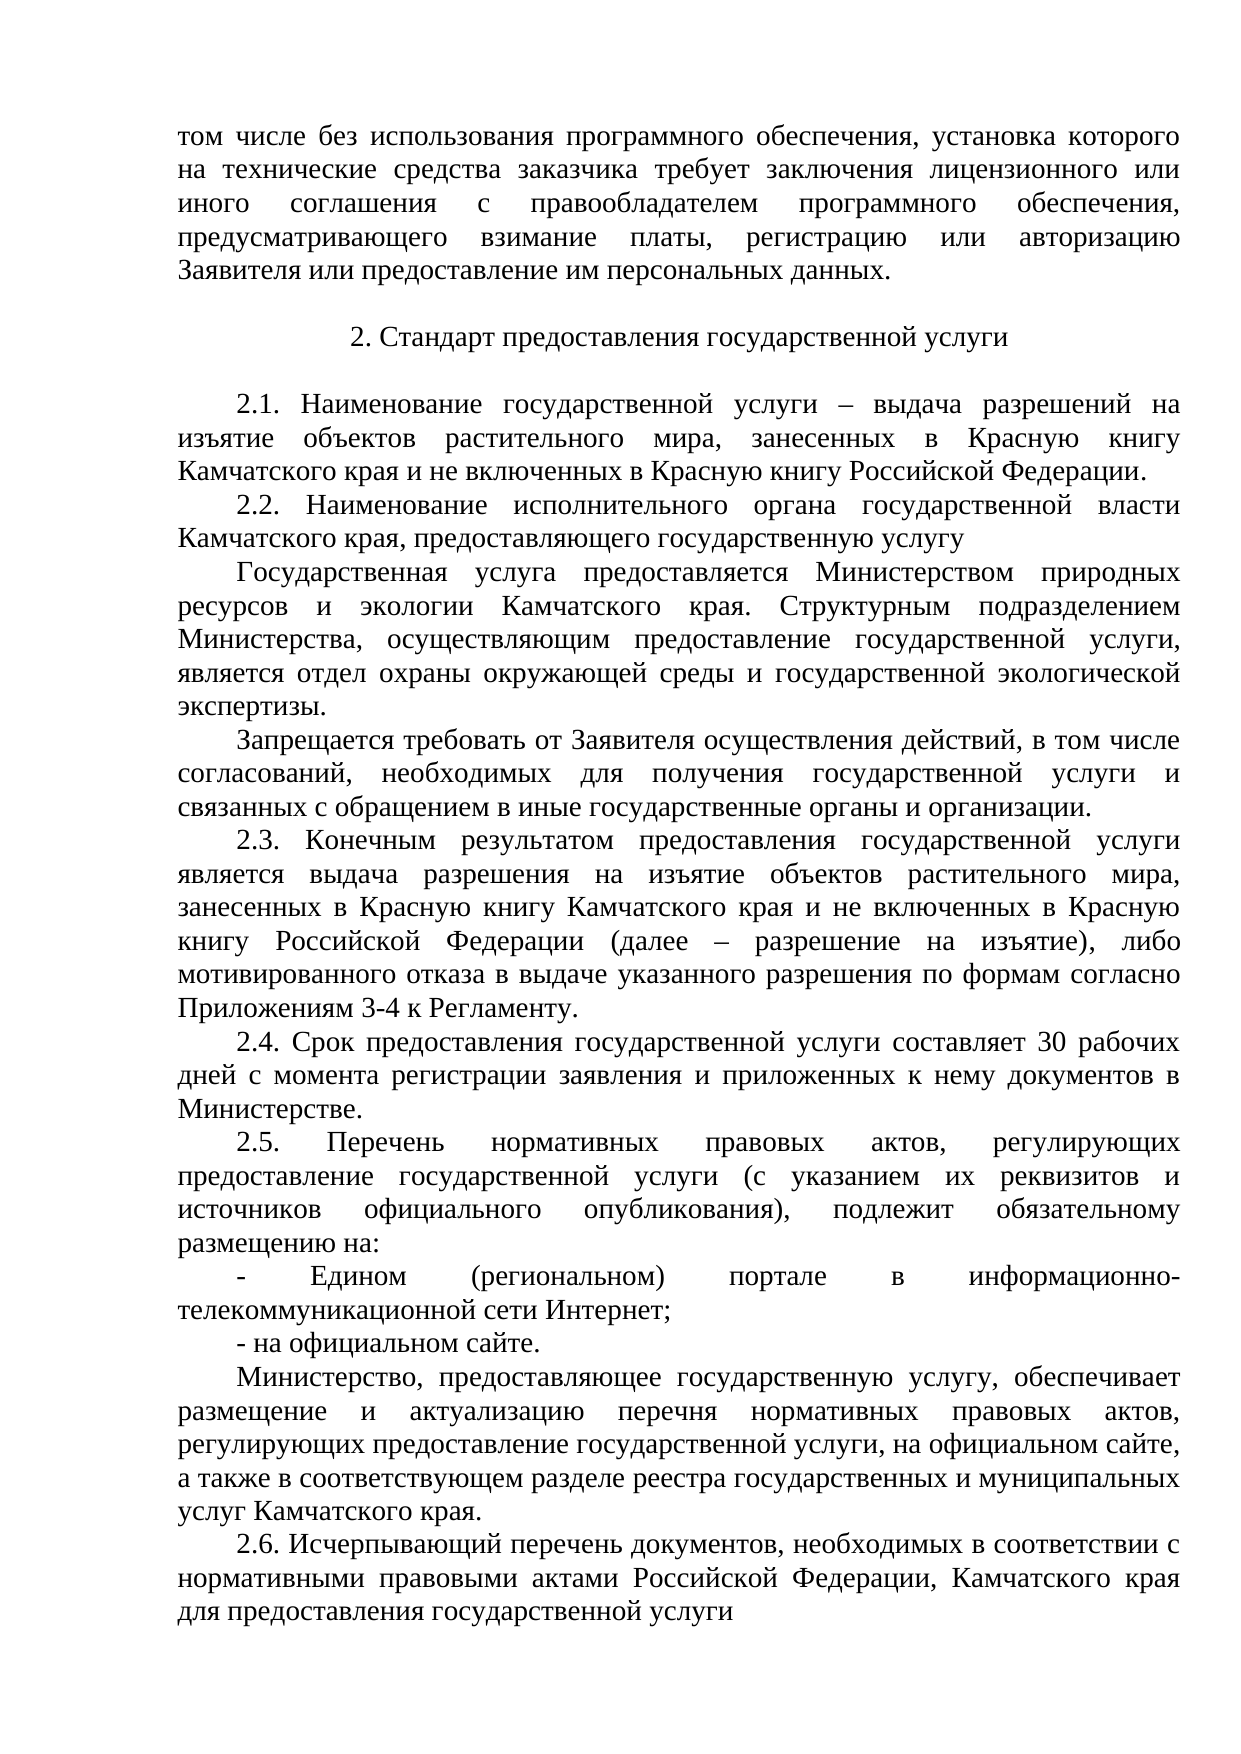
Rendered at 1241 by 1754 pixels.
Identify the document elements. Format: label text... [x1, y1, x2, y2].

text - Едином (региональном) портале в информационно-телекоммуникационной сети Интернет; [177, 1258, 1181, 1326]
text Государственная услуга предоставляется Министерством природных ресурсов и экологии Камчатского края. Структурным подразделением Министерства, осуществляющим предоставление государственной услуги, является отдел охраны окружающей среды и государственной экологической экспертизы. [177, 554, 1181, 722]
text 2.5. Перечень нормативных правовых актов, регулирующих предоставление государственной услуги (с указанием их реквизитов и источников официального опубликования), подлежит обязательному размещению на: [177, 1124, 1181, 1258]
text Запрещается требовать от Заявителя осуществления действий, в том числе согласований, необходимых для получения государственной услуги и связанных с обращением в иные государственные органы и организации. [177, 722, 1181, 822]
text 2.1. Наименование государственной услуги – выдача разрешений на изъятие объектов растительного мира, занесенных в Красную книгу Камчатского края и не включенных в Красную книгу Российской Федерации. [177, 386, 1181, 487]
text - на официальном сайте. [177, 1326, 1181, 1359]
text 2. Стандарт предоставления государственной услуги [177, 319, 1181, 353]
text 2.6. Исчерпывающий перечень документов, необходимых в соответствии с нормативными правовыми актами Российской Федерации, Камчатского края для предоставления государственной услуги [177, 1527, 1181, 1626]
text 2.4. Срок предоставления государственной услуги составляет 30 рабочих дней с момента регистрации заявления и приложенных к нему документов в Министерстве. [177, 1024, 1181, 1124]
text Министерство, предоставляющее государственную услугу, обеспечивает размещение и актуализацию перечня нормативных правовых актов, регулирующих предоставление государственной услуги, на официальном сайте, а также в соответствующем разделе реестра государственных и муниципальных услуг Камчатского края. [177, 1359, 1181, 1527]
text 2.3. Конечным результатом предоставления государственной услуги является выдача разрешения на изъятие объектов растительного мира, занесенных в Красную книгу Камчатского края и не включенных в Красную книгу Российской Федерации (далее – разрешение на изъятие), либо мотивированного отказа в выдаче указанного разрешения по формам согласно Приложениям 3-4 к Регламенту. [177, 822, 1181, 1024]
text 2.2. Наименование исполнительного органа государственной власти Камчатского края, предоставляющего государственную услугу [177, 487, 1181, 554]
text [177, 118, 1181, 286]
